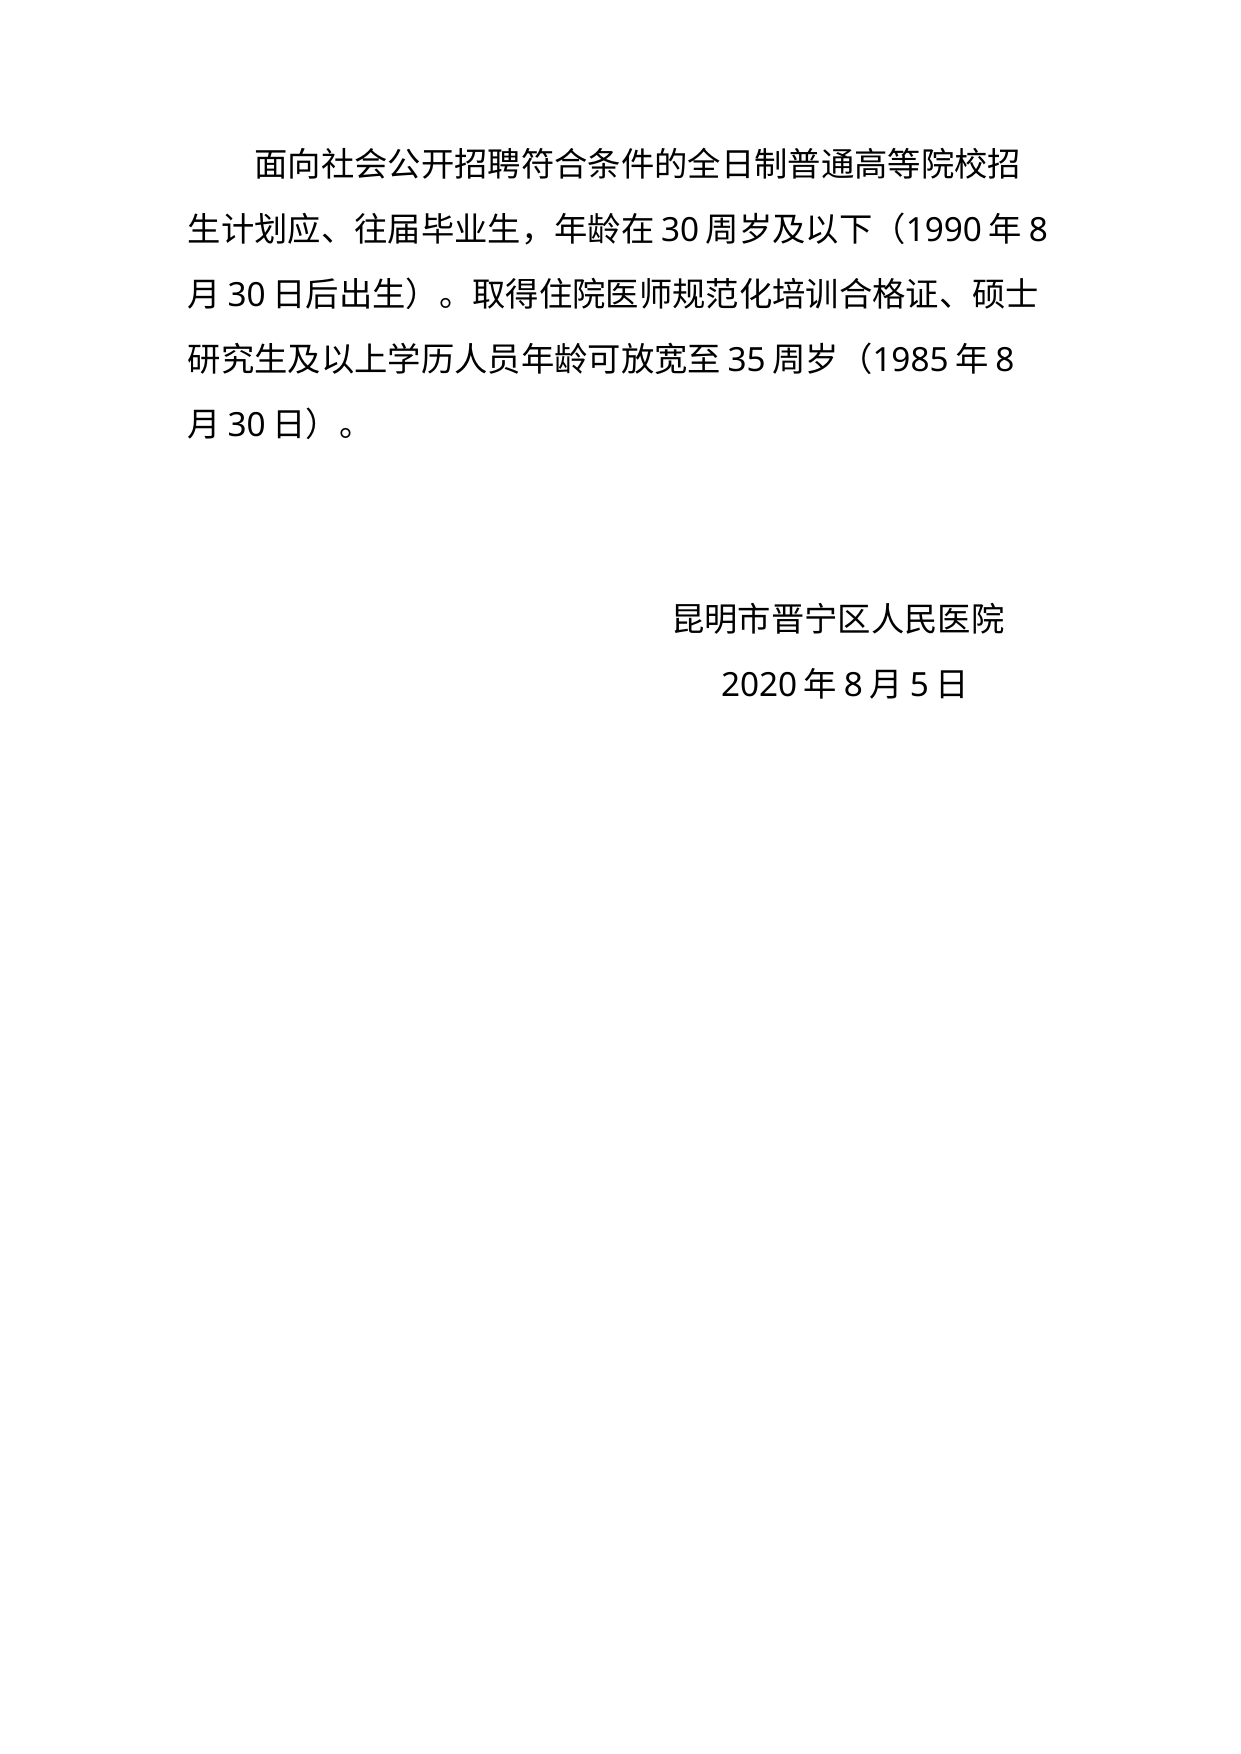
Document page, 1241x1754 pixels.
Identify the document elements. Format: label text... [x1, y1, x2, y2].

text 2020年8月5日 [187, 649, 1053, 714]
text 面向社会公开招聘符合条件的全日制普通高等院校招生计划应、往届毕业生，年龄在30周岁及以下（1990年8月30日后出生）。取得住院医师规范化培训合格证、硕士研究生及以上学历人员年龄可放宽至35周岁（1985年8月30日）。 [187, 129, 1053, 454]
text 昆明市晋宁区人民医院 [187, 584, 1053, 649]
